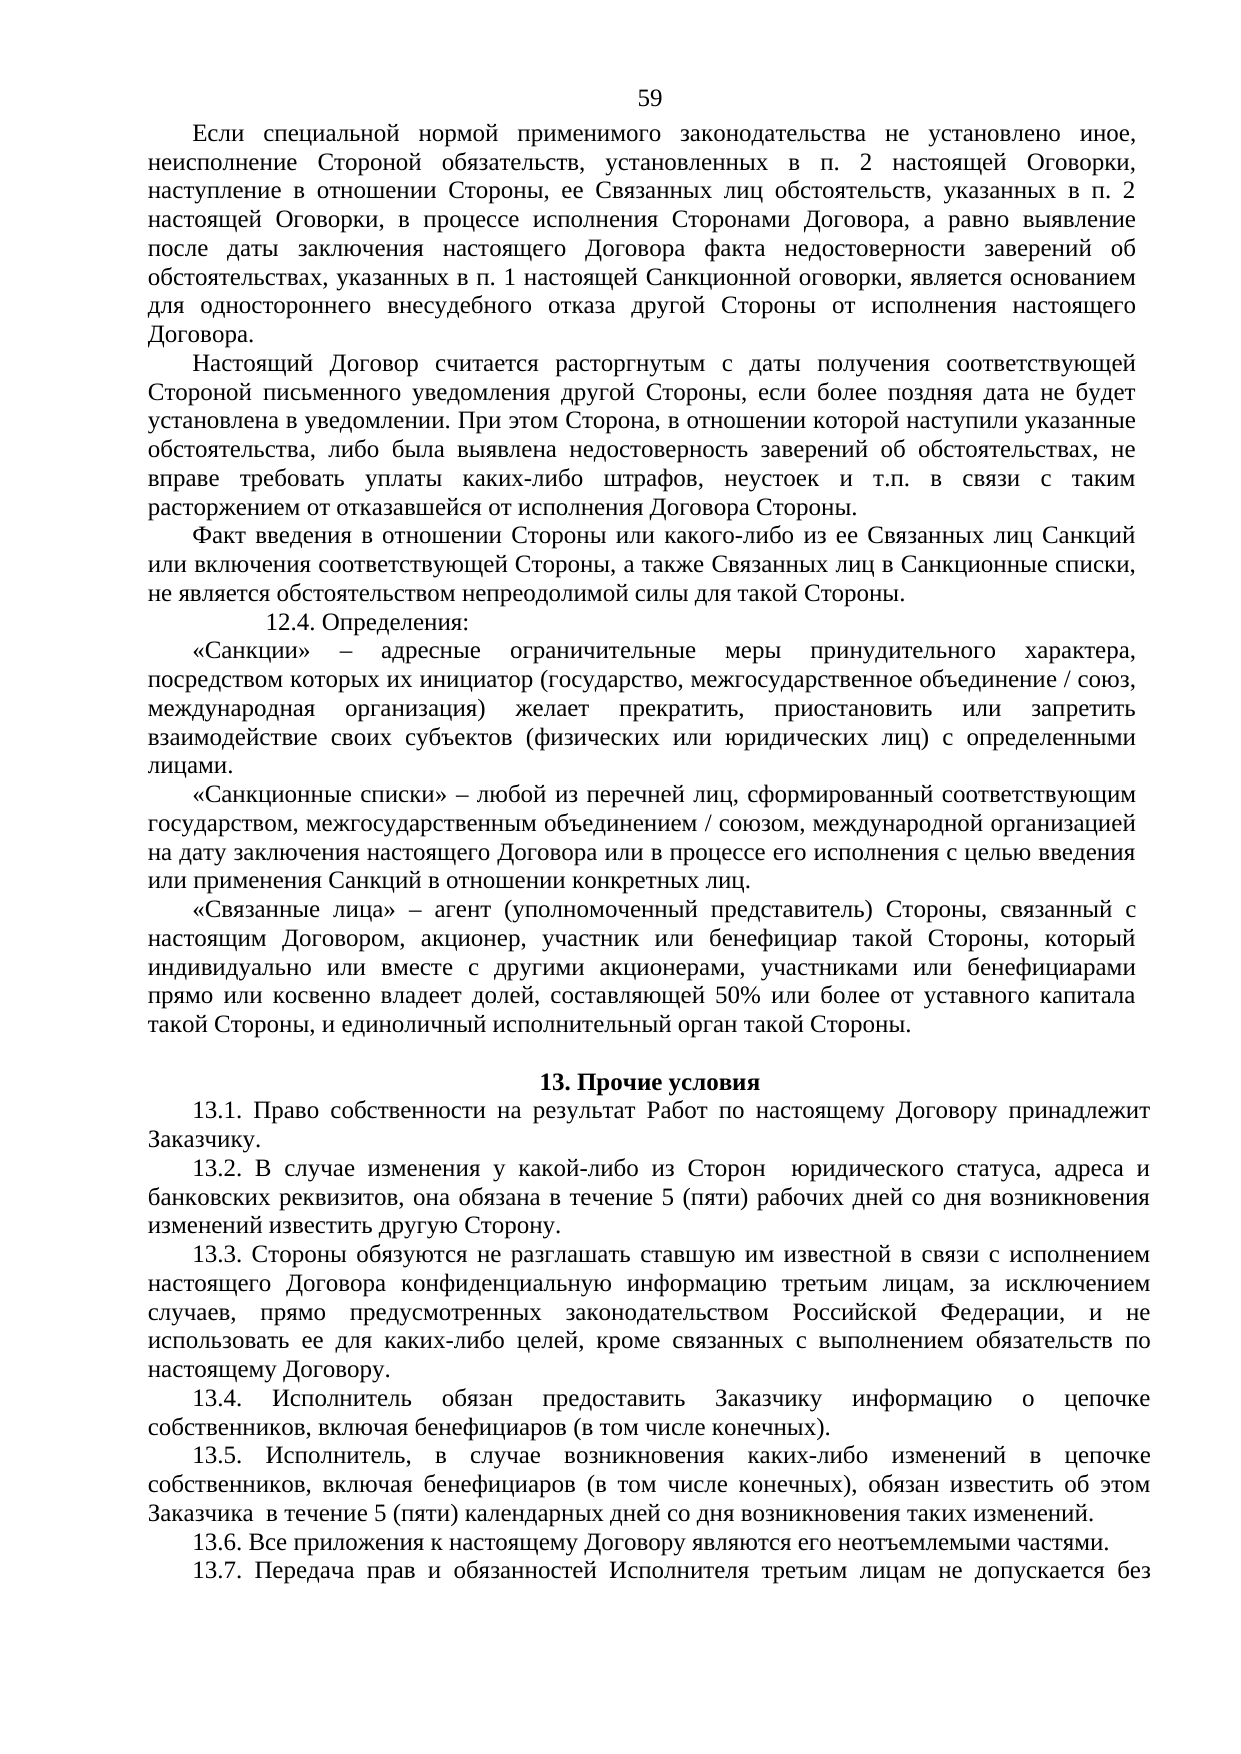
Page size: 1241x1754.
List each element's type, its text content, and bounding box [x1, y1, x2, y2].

text 13. Прочие условия [148, 1067, 1152, 1096]
text «Санкции» – адресные ограничительные меры принудительного характера, посредством которых их инициатор (государство, межгосударственное объединение / союз, международная организация) желает прекратить, приостановить или запретить взаимодействие своих субъектов (физических или юридических лиц) с определенными лицами. [148, 636, 1137, 779]
text 13.2. В случае изменения у какой-либо из Сторон юридического статуса, адреса и банковских реквизитов, она обязана в течение 5 (пяти) рабочих дней со дня возникновения изменений известить другую Сторону. [148, 1153, 1152, 1239]
text 13.6. Все приложения к настоящему Договору являются его неотъемлемыми частями. [148, 1527, 1152, 1556]
text 13.3. Стороны обязуются не разглашать ставшую им известной в связи с исполнением настоящего Договора конфиденциальную информацию третьим лицам, за исключением случаев, прямо предусмотренных законодательством Российской Федерации, и не использовать ее для каких-либо целей, кроме связанных с выполнением обязательств по настоящему Договору. [148, 1239, 1152, 1383]
text 13.5. Исполнитель, в случае возникновения каких-либо изменений в цепочке собственников, включая бенефициаров (в том числе конечных), обязан известить об этом Заказчика в течение 5 (пяти) календарных дней со дня возникновения таких изменений. [148, 1441, 1152, 1527]
text «Связанные лица» – агент (уполномоченный представитель) Стороны, связанный с настоящим Договором, акционер, участник или бенефициар такой Стороны, который индивидуально или вместе с другими акционерами, участниками или бенефициарами прямо или косвенно владеет долей, составляющей 50% или более от уставного капитала такой Стороны, и единоличный исполнительный орган такой Стороны. [148, 894, 1137, 1038]
text 13.4. Исполнитель обязан предоставить Заказчику информацию о цепочке собственников, включая бенефициаров (в том числе конечных). [148, 1383, 1152, 1441]
text 13.1. Право собственности на результат Работ по настоящему Договору принадлежит Заказчику. [148, 1096, 1152, 1153]
text «Санкционные списки» – любой из перечней лиц, сформированный соответствующим государством, межгосударственным объединением / союзом, международной организацией на дату заключения настоящего Договора или в процессе его исполнения с целью введения или применения Санкций в отношении конкретных лиц. [148, 779, 1137, 894]
text Факт введения в отношении Стороны или какого-либо из ее Связанных лиц Санкций или включения соответствующей Стороны, а также Связанных лиц в Санкционные списки, не является обстоятельством непреодолимой силы для такой Стороны. [148, 521, 1137, 607]
text 12.4. Определения: [148, 607, 1137, 636]
text Настоящий Договор считается расторгнутым с даты получения соответствующей Стороной письменного уведомления другой Стороны, если более поздняя дата не будет установлена в уведомлении. При этом Сторона, в отношении которой наступили указанные обстоятельства, либо была выявлена недостоверность заверений об обстоятельствах, не вправе требовать уплаты каких-либо штрафов, неустоек и т.п. в связи с таким расторжением от отказавшейся от исполнения Договора Стороны. [148, 348, 1137, 521]
text Если специальной нормой применимого законодательства не установлено иное, неисполнение Стороной обязательств, установленных в п. 2 настоящей Оговорки, наступление в отношении Стороны, ее Связанных лиц обстоятельств, указанных в п. 2 настоящей Оговорки, в процессе исполнения Сторонами Договора, а равно выявление после даты заключения настоящего Договора факта недостоверности заверений об обстоятельствах, указанных в п. 1 настоящей Санкционной оговорки, является основанием для одностороннего внесудебного отказа другой Стороны от исполнения настоящего Договора. [148, 118, 1137, 348]
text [148, 1556, 1152, 1584]
